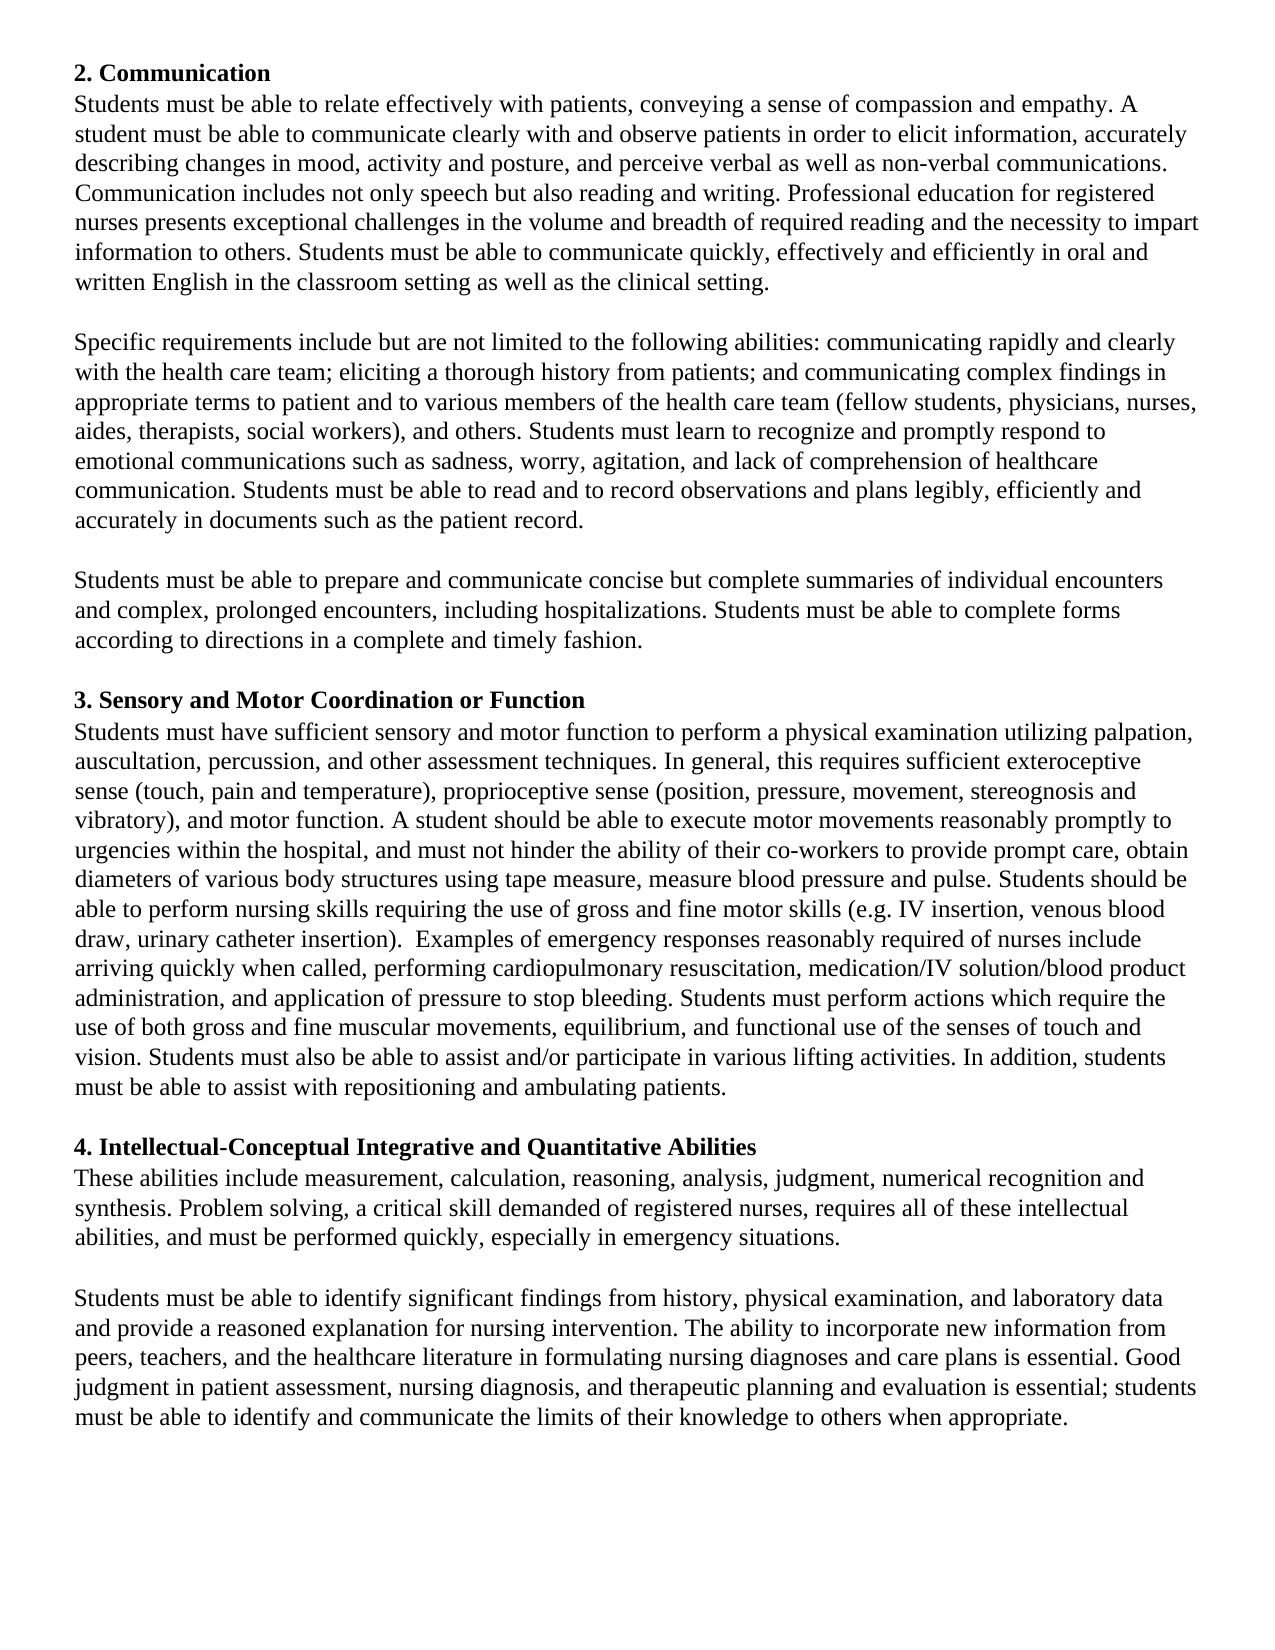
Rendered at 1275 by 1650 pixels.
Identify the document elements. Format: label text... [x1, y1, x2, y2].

text Students must be able to relate effectively with patients, conveying a sense of compassion and empathy. A student must be able to communicate clearly with and observe patients in order to elicit information, accurately describing changes in mood, activity and posture, and perceive verbal as well as non-verbal communications. Communication includes not only speech but also reading and writing. Professional education for registered nurses presents exceptional challenges in the volume and breadth of required reading and the necessity to impart information to others. Students must be able to communicate quickly, effectively and efficiently in oral and written English in the classroom setting as well as the clinical setting. [73, 89, 1200, 295]
text These abilities include measurement, calculation, reasoning, analysis, judgment, numerical recognition and synthesis. Problem solving, a critical skill demanded of registered nurses, requires all of these intellectual abilities, and must be performed quickly, especially in emergency situations. [73, 1163, 1200, 1251]
text Students must have sufficient sensory and motor function to perform a physical examination utilizing palpation, auscultation, percussion, and other assessment techniques. In general, this requires sufficient exteroceptive sense (touch, pain and temperature), proprioceptive sense (position, pressure, movement, stereognosis and vibratory), and motor function. A student should be able to execute motor movements reasonably promptly to urgencies within the hospital, and must not hinder the ability of their co-workers to provide prompt care, obtain diameters of various body structures using tape measure, measure blood pressure and pulse. Students should be able to perform nursing skills requiring the use of gross and fine motor skills (e.g. IV insertion, venous blood draw, urinary catheter insertion). Examples of emergency responses reasonably required of nurses include arriving quickly when called, performing cardiopulmonary resuscitation, medication/IV solution/blood product administration, and application of pressure to stop bleeding. Students must perform actions which require the use of both gross and fine muscular movements, equilibrium, and functional use of the senses of touch and vision. Students must also be able to assist and/or participate in various lifting activities. In addition, students must be able to assist with repositioning and ambulating patients. [73, 717, 1200, 1100]
text Students must be able to identify significant findings from history, physical examination, and laboratory data and provide a reasoned explanation for nursing intervention. The ability to incorporate new information from peers, teachers, and the healthcare literature in formulating nursing diagnoses and care plans is essential. Good judgment in patient assessment, nursing diagnosis, and therapeutic planning and evaluation is essential; students must be able to identify and communicate the limits of their knowledge to others when appropriate. [73, 1283, 1200, 1430]
subtitle Sensory and Motor Coordination or Function [73, 686, 1206, 714]
text Students must be able to prepare and communicate concise but complete summaries of individual encounters and complex, prolonged encounters, including hospitalizations. Students must be able to complete forms according to directions in a complete and timely fashion. [73, 566, 1200, 653]
subtitle Communication [73, 58, 1206, 87]
subtitle Intellectual-Conceptual Integrative and Quantitative Abilities [73, 1132, 1206, 1161]
text Specific requirements include but are not limited to the following abilities: communicating rapidly and clearly with the health care team; eliciting a thorough history from patients; and communicating complex findings in appropriate terms to patient and to various members of the health care team (fellow students, physicians, nurses, aides, therapists, social workers), and others. Students must learn to recognize and promptly respond to emotional communications such as sadness, worry, agitation, and lack of comprehension of healthcare communication. Students must be able to read and to record observations and plans legibly, efficiently and accurately in documents such as the patient record. [73, 327, 1200, 534]
